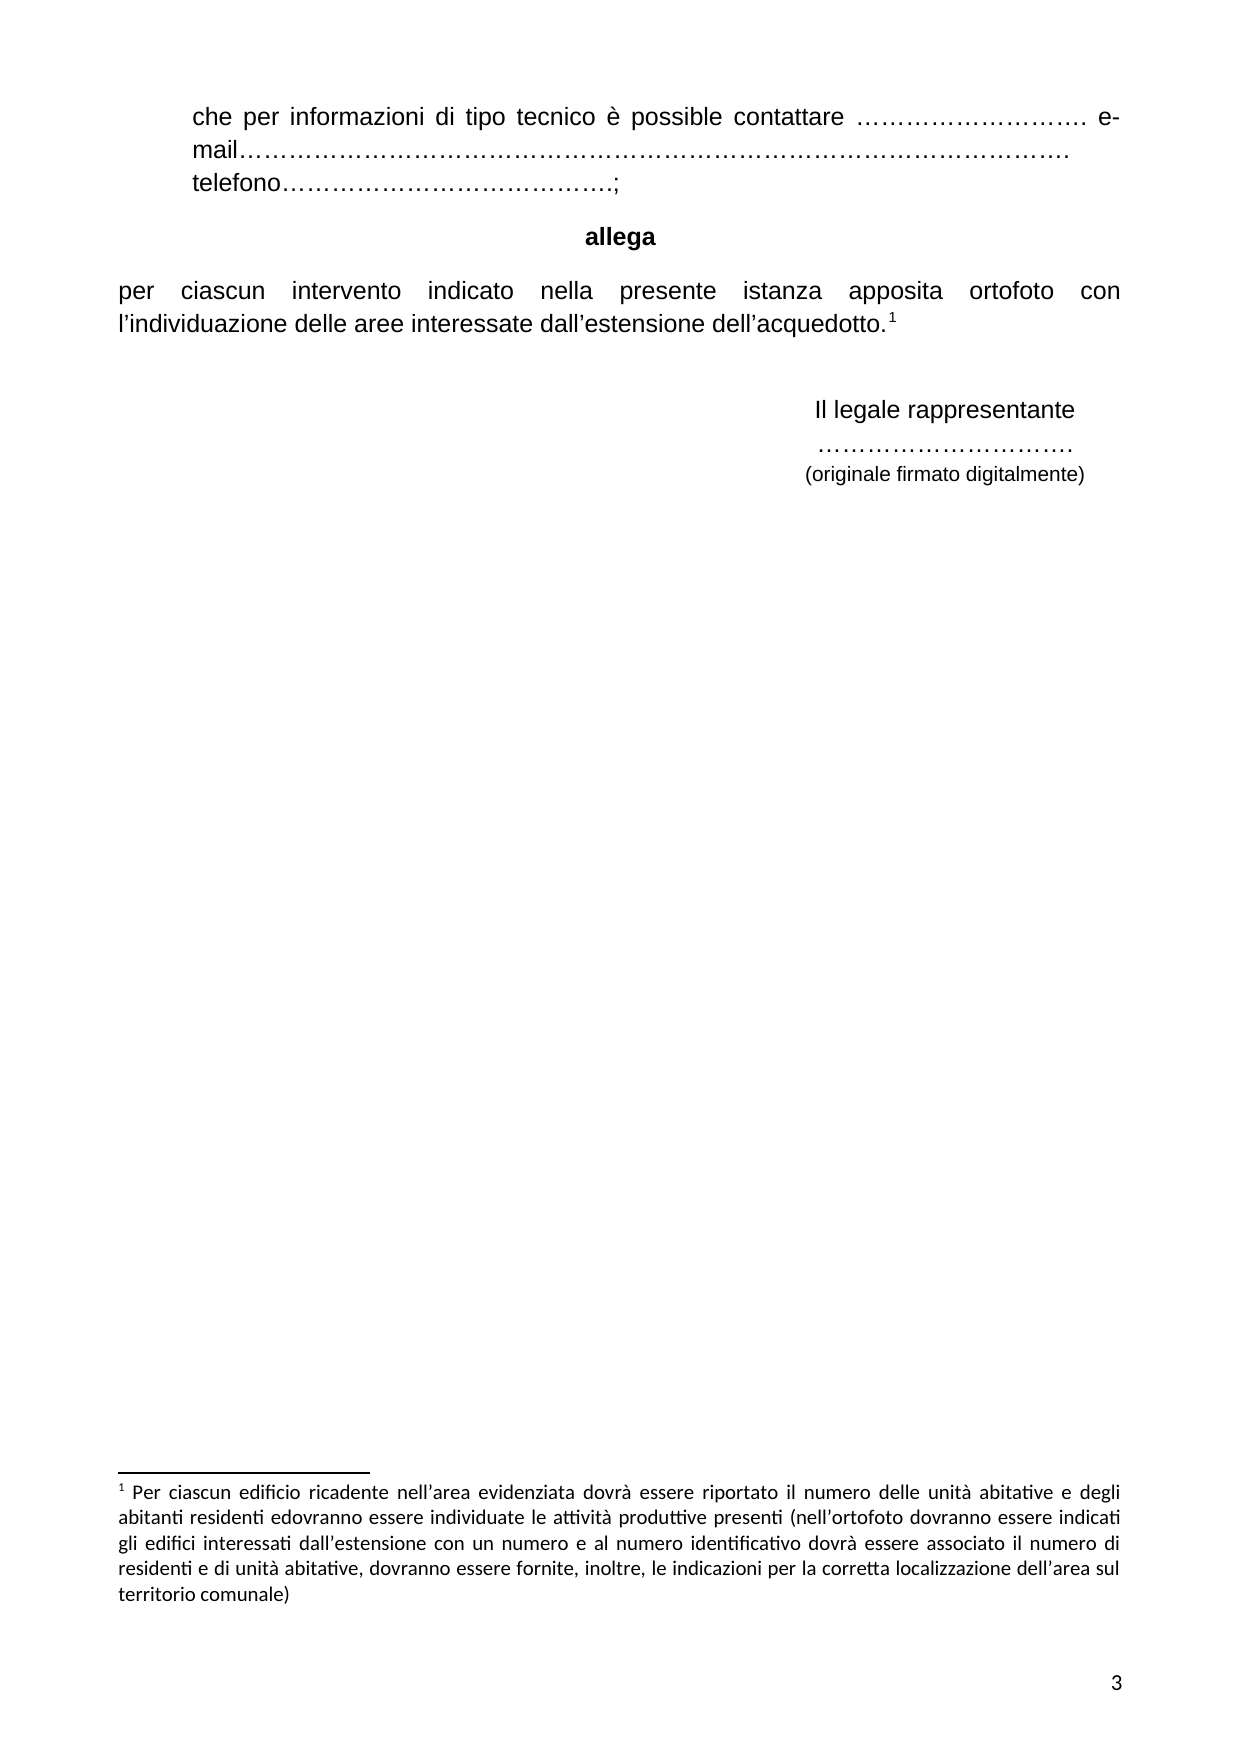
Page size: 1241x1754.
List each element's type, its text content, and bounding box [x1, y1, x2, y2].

list che per informazioni di tipo tecnico è possible contattare ………………………. e-mail………………………………………………………………………………………. telefono………………………………….; [192, 102, 1122, 197]
text per ciascun intervento indicato nella presente istanza apposita ortofoto con l’individuazione delle aree interessate dall’estensione dell’acquedotto. [118, 276, 1122, 337]
list (originale firmato digitalmente) [192, 462, 1122, 486]
list Il legale rappresentante [192, 396, 1122, 424]
text allega [118, 222, 1122, 251]
list …………………………. [192, 428, 1122, 457]
